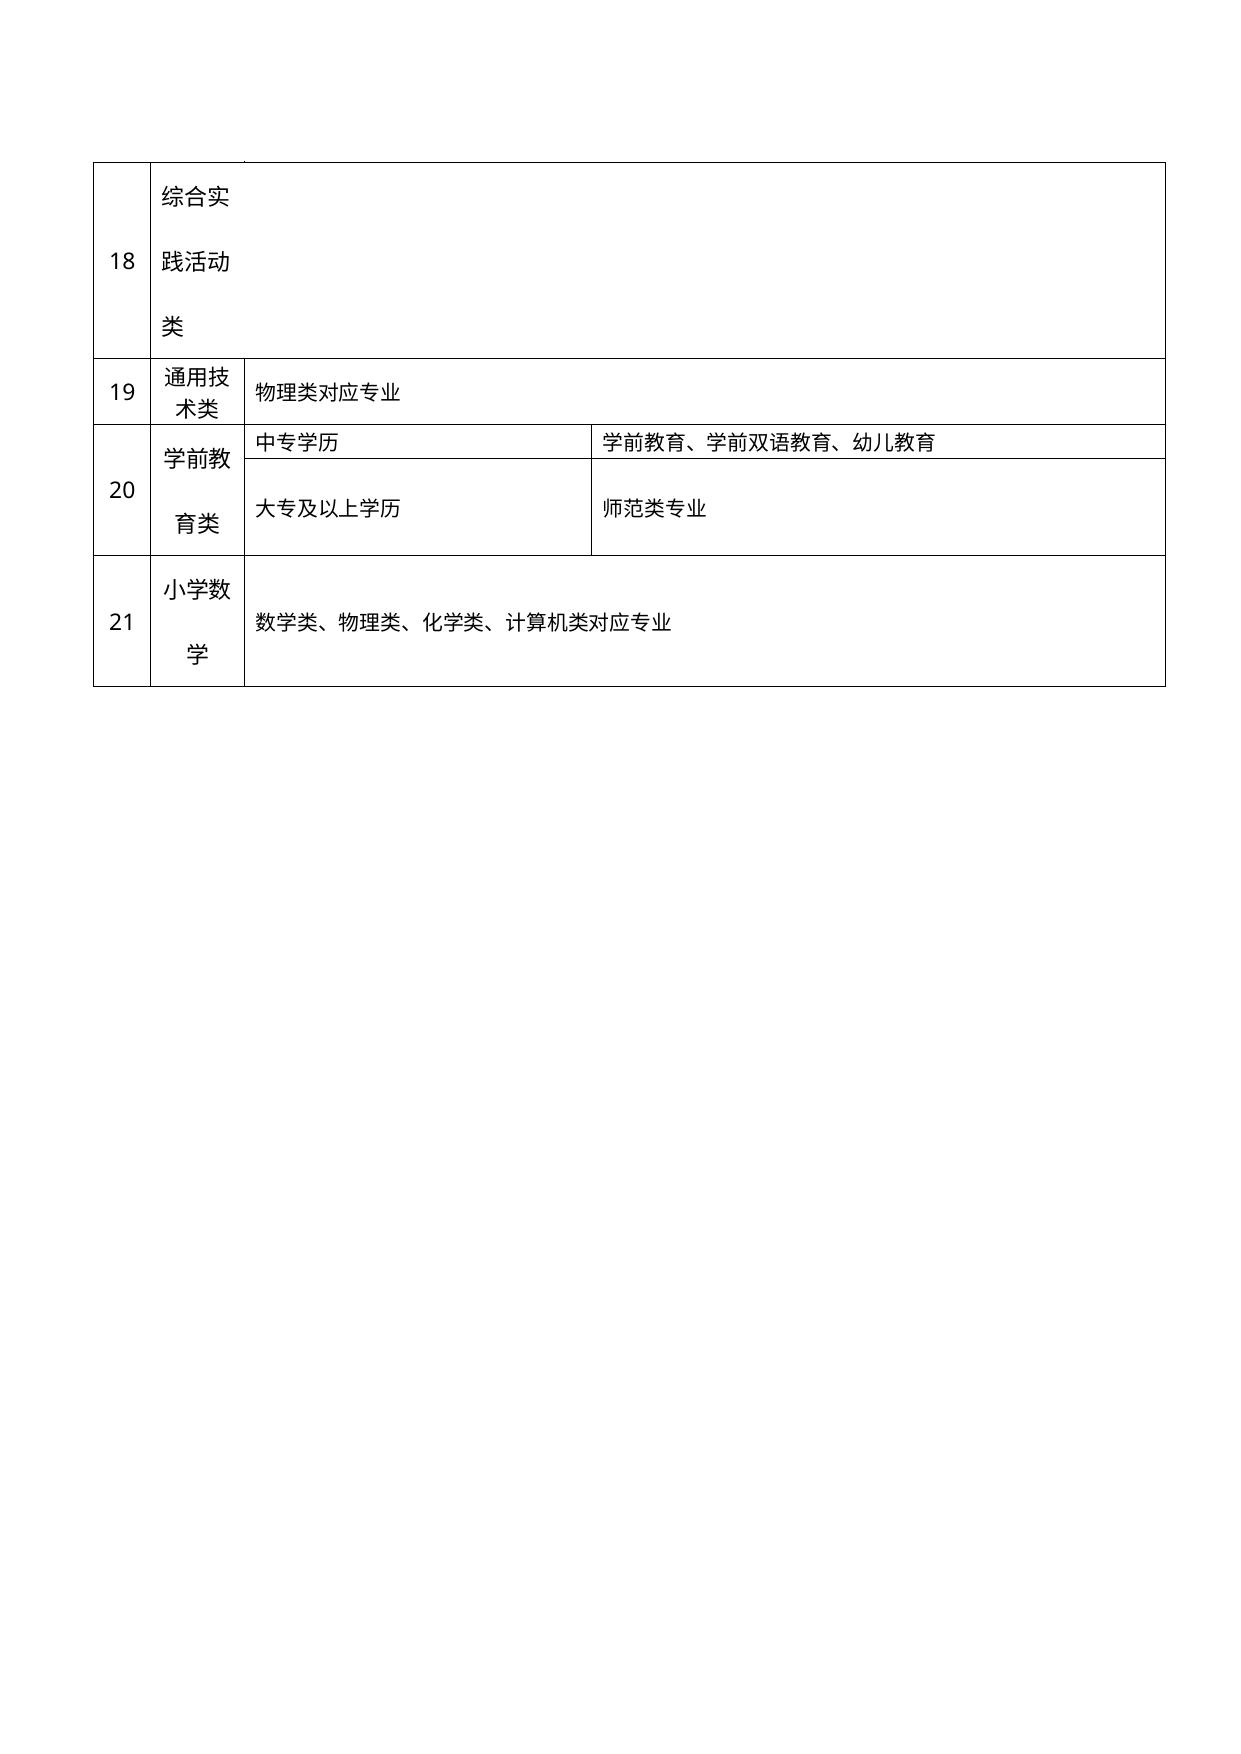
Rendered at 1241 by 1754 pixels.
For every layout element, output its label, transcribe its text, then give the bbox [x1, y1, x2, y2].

table_cell 综合实践活动类 [151, 163, 244, 358]
table_cell 通用技术类 [151, 359, 244, 424]
table_cell 18 [94, 163, 150, 358]
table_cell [244, 163, 1165, 358]
table_cell 学前教育、学前双语教育、幼儿教育 [592, 425, 1165, 458]
table_cell 21 [94, 556, 150, 686]
table_cell 中专学历 [245, 425, 591, 458]
table_cell 物理类对应专业 [245, 359, 1165, 424]
table_cell 数学类、物理类、化学类、计算机类对应专业 [245, 556, 1165, 686]
table_cell 19 [94, 359, 150, 424]
table_cell 学前教育类 [151, 425, 244, 555]
table_cell 师范类专业 [592, 459, 1165, 555]
table_cell 大专及以上学历 [245, 459, 591, 555]
table_cell 小学数学 [151, 556, 244, 686]
table_cell 20 [94, 425, 150, 555]
